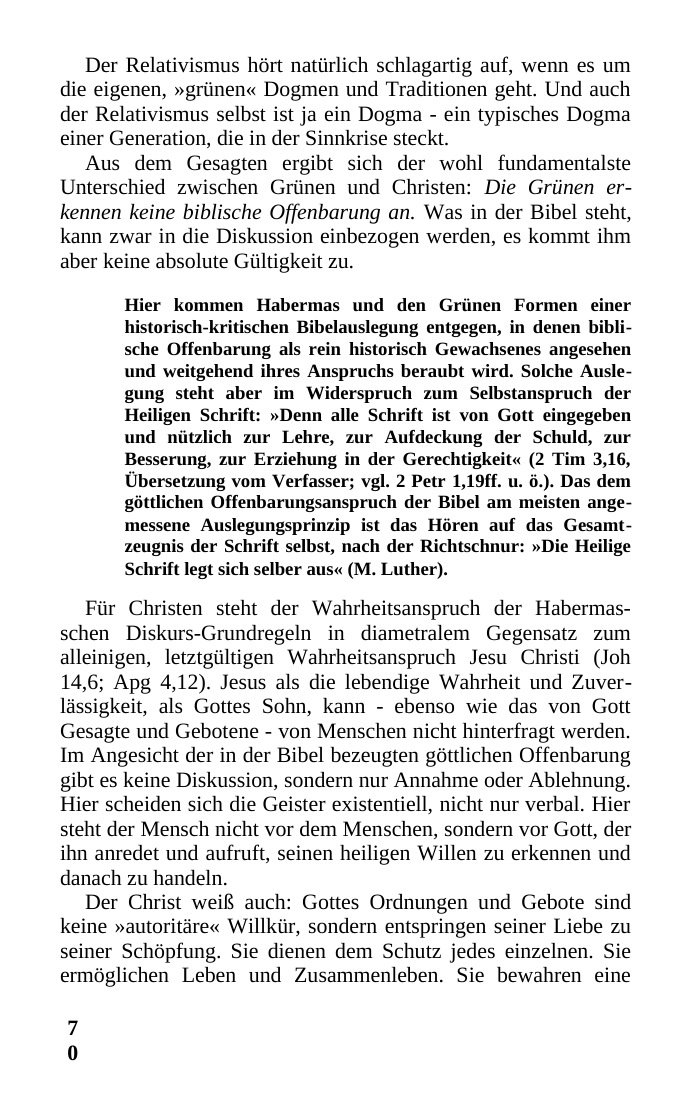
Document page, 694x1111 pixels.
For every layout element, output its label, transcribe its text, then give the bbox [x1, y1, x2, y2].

text Für Christen steht der Wahrheitsanspruch der Habermas- schen Diskurs-Grundregeln in diametralem Gegensatz zum alleinigen, letztgültigen Wahrheitsanspruch Jesu Christi (Joh 14,6; Apg 4,12). Jesus als die lebendige Wahrheit und Zuverlässigkeit, als Gottes Sohn, kann - ebenso wie das von Gott Gesagte und Gebotene - von Menschen nicht hinterfragt werden. Im Angesicht der in der Bibel bezeugten göttlichen Offenbarung gibt es keine Diskussion, sondern nur Annahme oder Ablehnung. Hier scheiden sich die Geister existentiell, nicht nur verbal. Hier steht der Mensch nicht vor dem Menschen, sondern vor Gott, der ihn anredet und aufruft, seinen heiligen Willen zu erkennen und danach zu handeln. [60, 596, 632, 890]
text Der Relativismus hört natürlich schlagartig auf, wenn es um die eigenen, »grünen« Dogmen und Traditionen geht. Und auch der Relativismus selbst ist ja ein Dogma - ein typisches Dogma einer Generation, die in der Sinnkrise steckt. [60, 53, 632, 151]
text Aus dem Gesagten ergibt sich der wohl fundamentalste Unterschied zwischen Grünen und Christen: Die Grünen erkennen keine biblische Offenbarung an. Was in der Bibel steht, kann zwar in die Diskussion einbezogen werden, es kommt ihm aber keine absolute Gültigkeit zu. [60, 151, 632, 273]
text Hier kommen Habermas und den Grünen Formen einer historisch-kritischen Bibelauslegung entgegen, in denen biblische Offenbarung als rein historisch Gewachsenes angesehen und weitgehend ihres Anspruchs beraubt wird. Solche Auslegung steht aber im Widerspruch zum Selbstanspruch der Heiligen Schrift: »Denn alle Schrift ist von Gott eingegeben und nützlich zur Lehre, zur Aufdeckung der Schuld, zur Besserung, zur Erziehung in der Gerechtigkeit« (2 Tim 3,16, Übersetzung vom Verfasser; vgl. 2 Petr 1,19ff. u. ö.). Das dem göttlichen Offenbarungsanspruch der Bibel am meisten angemessene Auslegungsprinzip ist das Hören auf das Gesamtzeugnis der Schrift selbst, nach der Richtschnur: »Die Heilige Schrift legt sich selber aus« (M. Luther). [124, 294, 632, 579]
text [60, 890, 632, 988]
